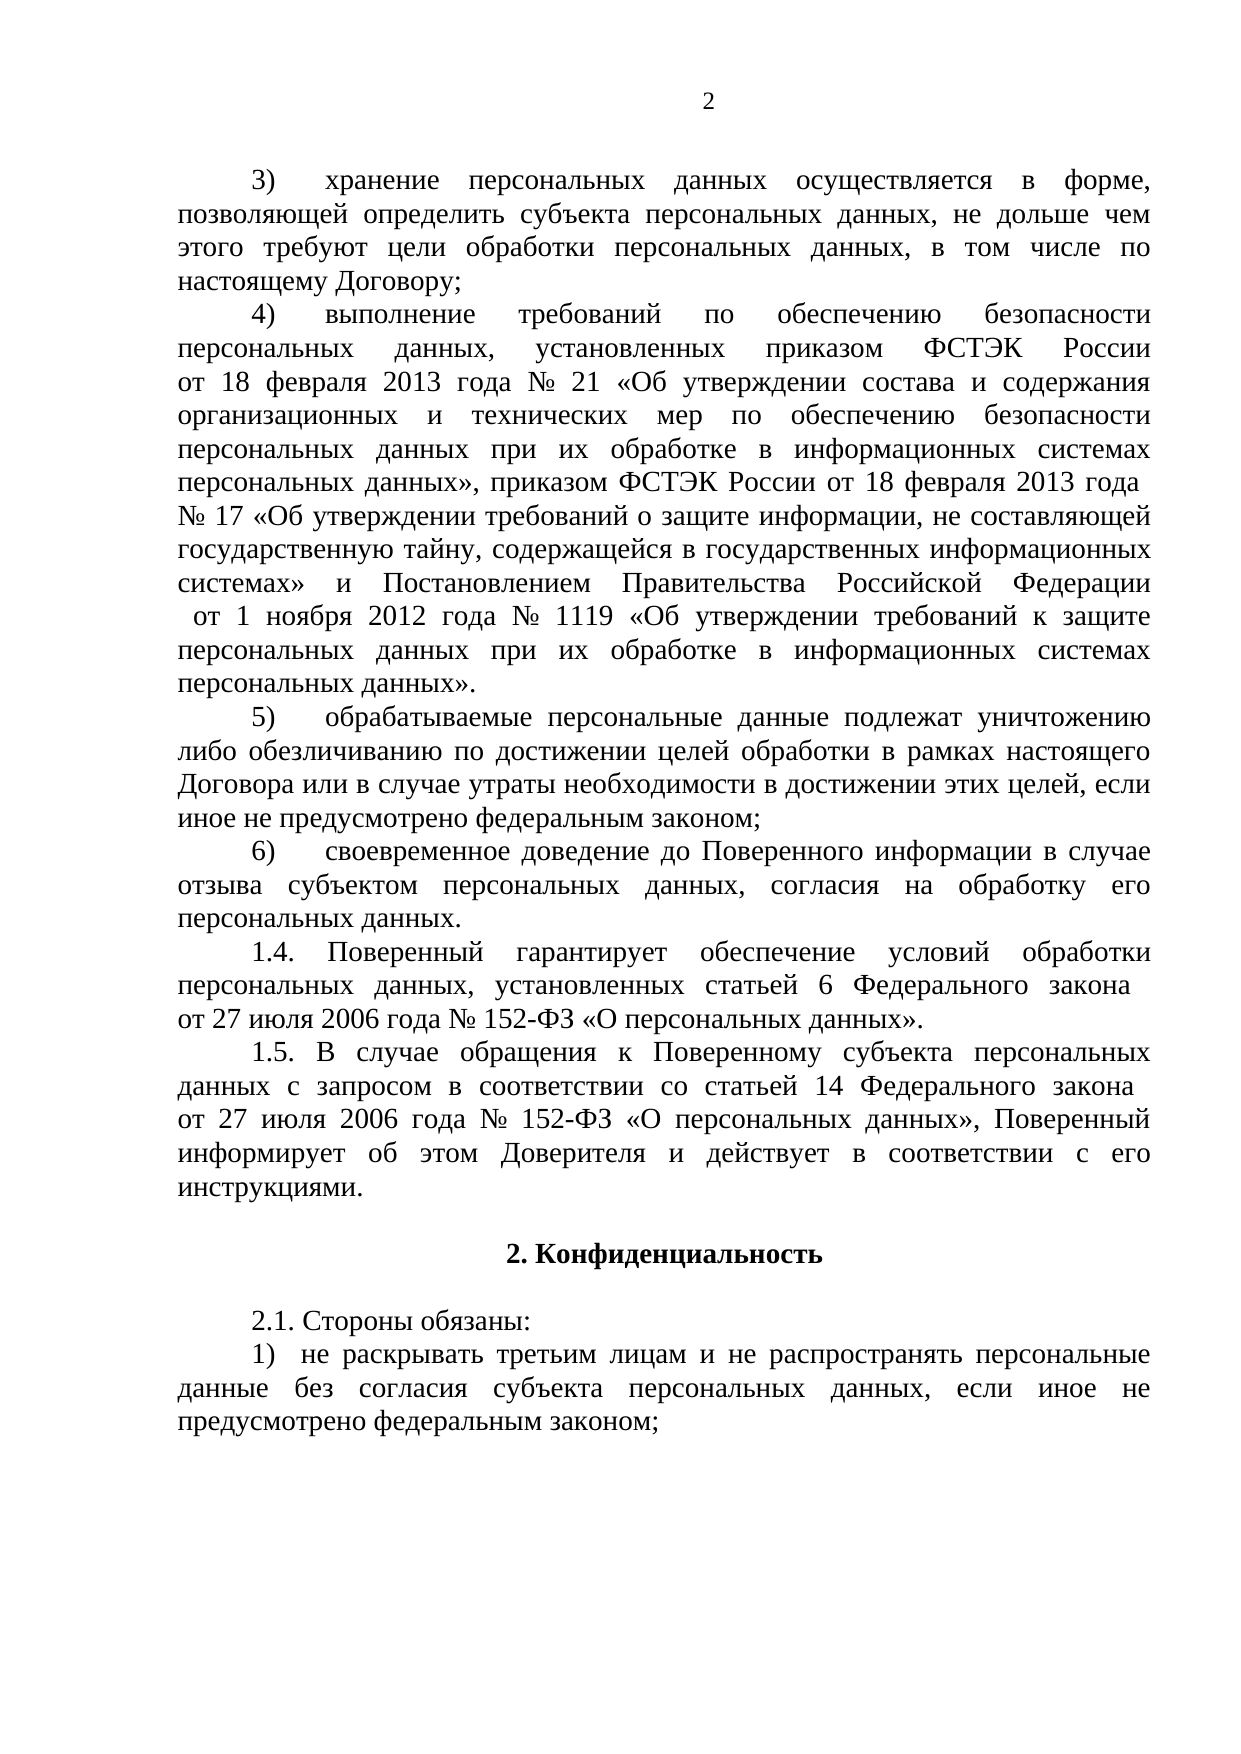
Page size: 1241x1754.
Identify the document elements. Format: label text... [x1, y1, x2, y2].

list своевременное доведение до Поверенного информации в случае отзыва субъектом персональных данных, согласия на обработку его персональных данных. [177, 833, 1152, 934]
list выполнение требований по обеспечению безопасности персональных данных, установленных приказом ФСТЭК России от 18 февраля 2013 года № 21 «Об утверждении состава и содержания организационных и технических мер по обеспечению безопасности персональных данных при их обработке в информационных системах персональных данных», приказом ФСТЭК России от 18 февраля 2013 года № 17 «Об утверждении требований о защите информации, не составляющей государственную тайну, содержащейся в государственных информационных системах» и Постановлением Правительства Российской Федерации от 1 ноября 2012 года № 1119 «Об утверждении требований к защите персональных данных при их обработке в информационных системах персональных данных». [177, 297, 1152, 699]
text 1.5. В случае обращения к Поверенному субъекта персональных данных с запросом в соответствии со статьей 14 Федерального закона от 27 июля 2006 года № 152-ФЗ «О персональных данных», Поверенный информирует об этом Доверителя и действует в соответствии с его инструкциями. [177, 1034, 1152, 1202]
text 2.1. Стороны обязаны: [177, 1303, 1152, 1336]
list обрабатываемые персональные данные подлежат уничтожению либо обезличиванию по достижении целей обработки в рамках настоящего Договора или в случае утраты необходимости в достижении этих целей, если иное не предусмотрено федеральным законом; [177, 699, 1152, 833]
list хранение персональных данных осуществляется в форме, позволяющей определить субъекта персональных данных, не дольше чем этого требуют цели обработки персональных данных, в том числе по настоящему Договору; [177, 162, 1152, 297]
text 1.4. Поверенный гарантирует обеспечение условий обработки персональных данных, установленных статьей 6 Федерального закона от 27 июля 2006 года № 152-ФЗ «О персональных данных». [177, 934, 1152, 1034]
text 2. Конфиденциальность [177, 1236, 1152, 1269]
text 1) не раскрывать третьим лицам и не распространять персональные данные без согласия субъекта персональных данных, если иное не предусмотрено федеральным законом; [177, 1336, 1152, 1437]
